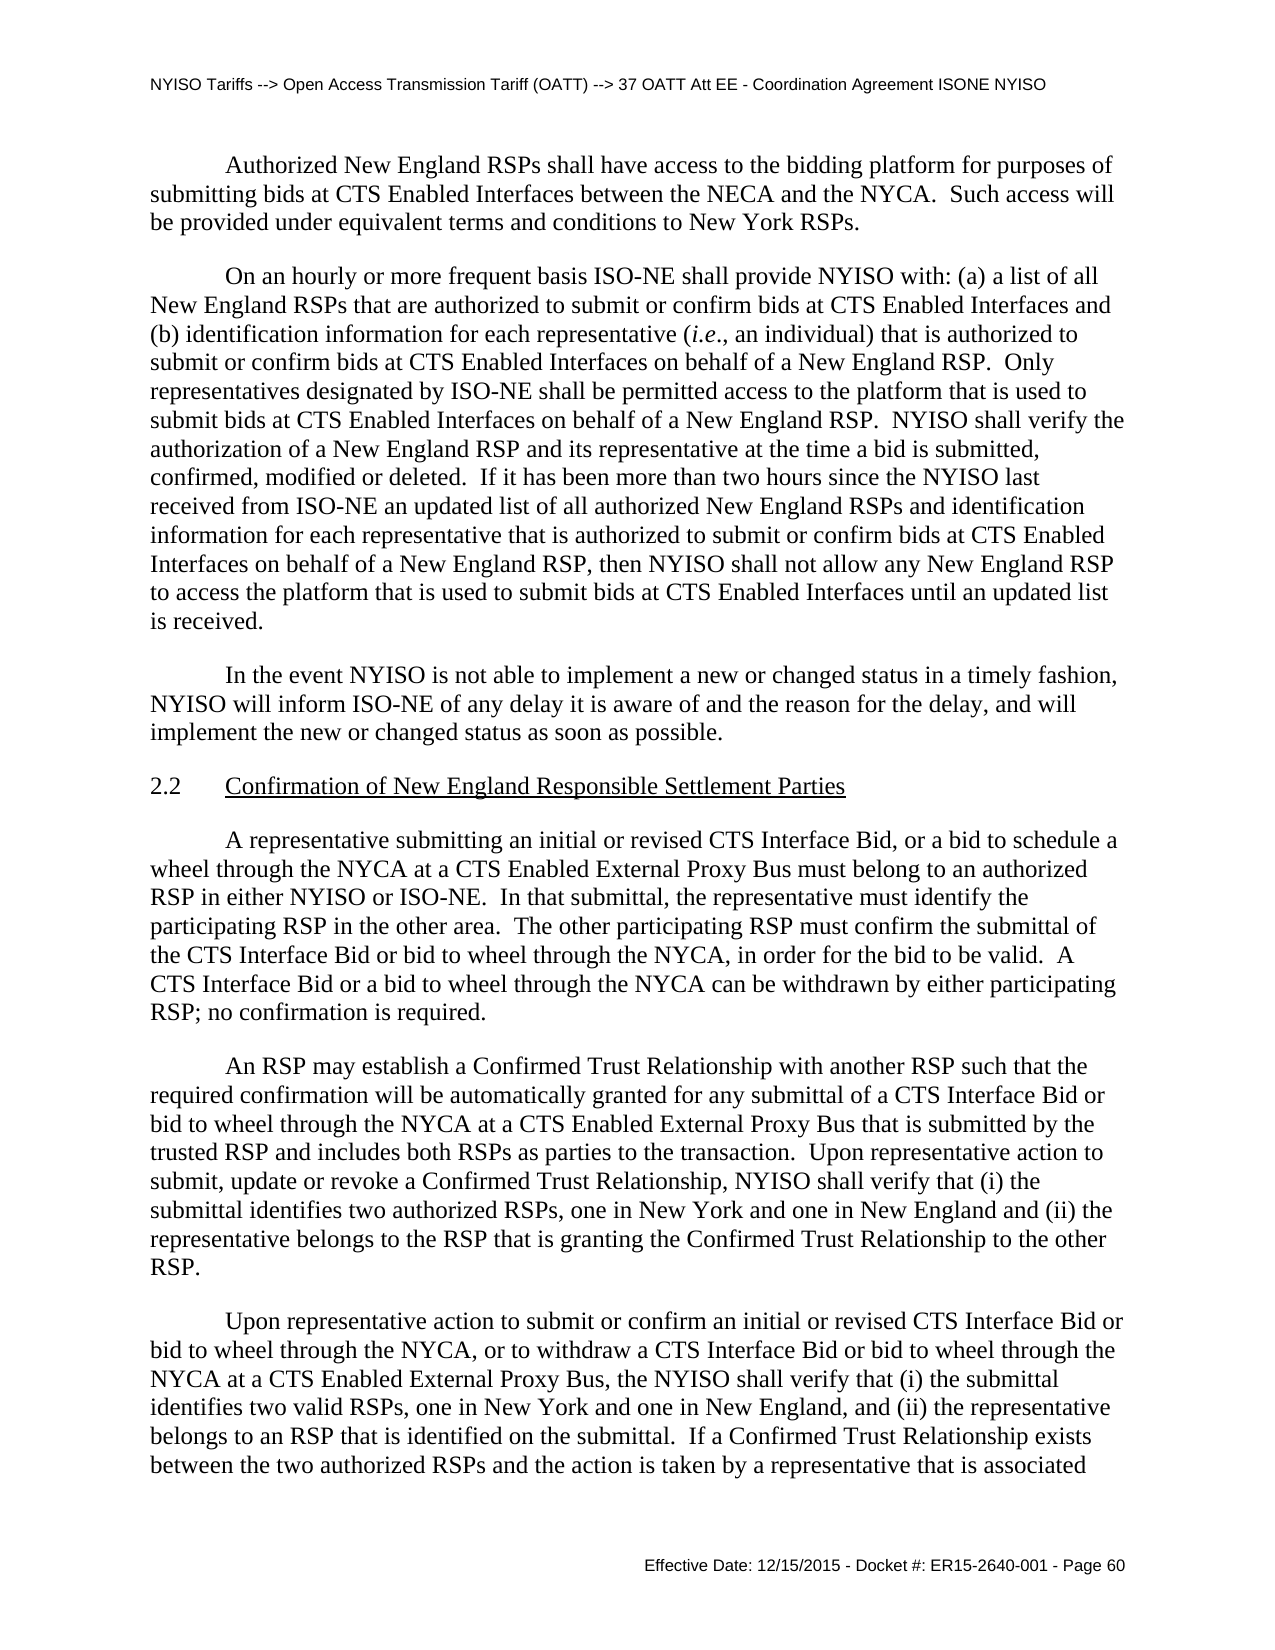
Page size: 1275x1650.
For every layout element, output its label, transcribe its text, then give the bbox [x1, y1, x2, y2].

subtitle 2.2 Confirmation of New England Responsible Settlement Parties [150, 771, 1125, 800]
text In the event NYISO is not able to implement a new or changed status in a timely fashion, NYISO will inform ISO-NE of any delay it is aware of and the reason for the delay, and will implement the new or changed status as soon as possible. [150, 660, 1125, 746]
text An RSP may establish a Confirmed Trust Relationship with another RSP such that the required confirmation will be automatically granted for any submittal of a CTS Interface Bid or bid to wheel through the NYCA at a CTS Enabled External Proxy Bus that is submitted by the trusted RSP and includes both RSPs as parties to the transaction. Upon representative action to submit, update or revoke a Confirmed Trust Relationship, NYISO shall verify that (i) the submittal identifies two authorized RSPs, one in New York and one in New England and (ii) the representative belongs to the RSP that is granting the Confirmed Trust Relationship to the other RSP. [150, 1051, 1125, 1281]
text A representative submitting an initial or revised CTS Interface Bid, or a bid to schedule a wheel through the NYCA at a CTS Enabled External Proxy Bus must belong to an authorized RSP in either NYISO or ISO-NE. In that submittal, the representative must identify the participating RSP in the other area. The other participating RSP must confirm the submittal of the CTS Interface Bid or bid to wheel through the NYCA, in order for the bid to be valid. A CTS Interface Bid or a bid to wheel through the NYCA can be withdrawn by either participating RSP; no confirmation is required. [150, 825, 1125, 1026]
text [150, 1306, 1125, 1479]
text On an hourly or more frequent basis ISO-NE shall provide NYISO with: (a) a list of all New England RSPs that are authorized to submit or confirm bids at CTS Enabled Interfaces and (b) identification information for each representative (i.e., an individual) that is authorized to submit or confirm bids at CTS Enabled Interfaces on behalf of a New England RSP. Only representatives designated by ISO-NE shall be permitted access to the platform that is used to submit bids at CTS Enabled Interfaces on behalf of a New England RSP. NYISO shall verify the authorization of a New England RSP and its representative at the time a bid is submitted, confirmed, modified or deleted. If it has been more than two hours since the NYISO last received from ISO-NE an updated list of all authorized New England RSPs and identification information for each representative that is authorized to submit or confirm bids at CTS Enabled Interfaces on behalf of a New England RSP, then NYISO shall not allow any New England RSP to access the platform that is used to submit bids at CTS Enabled Interfaces until an updated list is received. [150, 261, 1125, 635]
text Authorized New England RSPs shall have access to the bidding platform for purposes of submitting bids at CTS Enabled Interfaces between the NECA and the NYCA. Such access will be provided under equivalent terms and conditions to New York RSPs. [150, 150, 1125, 236]
